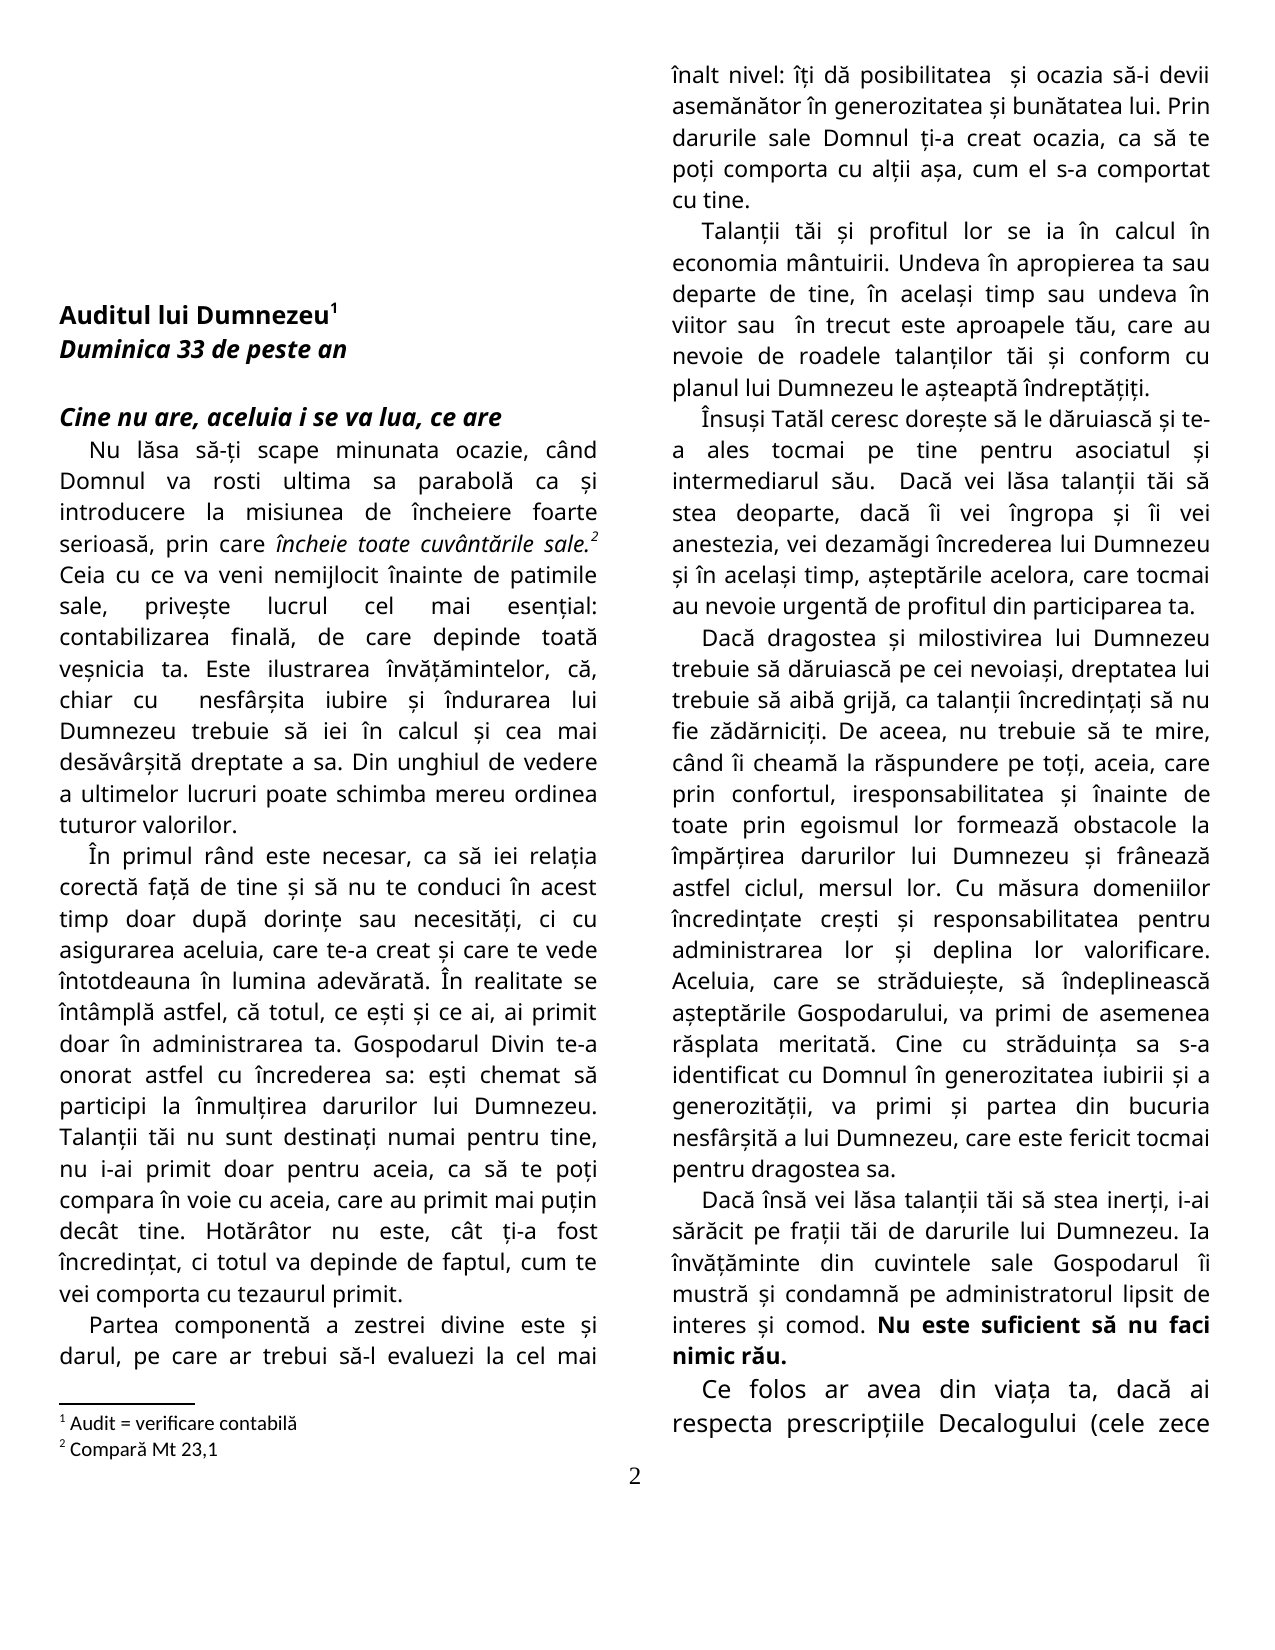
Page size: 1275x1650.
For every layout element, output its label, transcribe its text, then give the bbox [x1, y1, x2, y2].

text Partea componentă a zestrei divine este și darul, pe care ar trebui să-l evaluezi la cel mai înalt nivel: îți dă posibilitatea și ocazia să-i devii asemănător în generozitatea și bunătatea lui. Prin darurile sale Domnul ți-a creat ocazia, ca să te poți comporta cu alții așa, cum el s-a comportat cu tine. [59, 1309, 598, 1371]
text Dacă dragostea și milostivirea lui Dumnezeu trebuie să dăruiască pe cei nevoiași, dreptatea lui trebuie să aibă grijă, ca talanții încredințați să nu fie zădărniciți. De aceea, nu trebuie să te mire, când îi cheamă la răspundere pe toți, aceia, care prin confortul, iresponsabilitatea și înainte de toate prin egoismul lor formează obstacole la împărțirea darurilor lui Dumnezeu și frânează astfel ciclul, mersul lor. Cu măsura domeniilor încredințate crești și responsabilitatea pentru administrarea lor și deplina lor valorificare. Aceluia, care se străduiește, să îndeplinească așteptările Gospodarului, va primi de asemenea răsplata meritată. Cine cu străduința sa s-a identificat cu Domnul în generozitatea iubirii și a generozității, va primi și partea din bucuria nesfârșită a lui Dumnezeu, care este fericit tocmai pentru dragostea sa. [672, 622, 1211, 1184]
text Însuși Tatăl ceresc dorește să le dăruiască și te-a ales tocmai pe tine pentru asociatul și intermediarul său. Dacă vei lăsa talanții tăi să stea deoparte, dacă îi vei îngropa și îi vei anestezia, vei dezamăgi încrederea lui Dumnezeu și în același timp, așteptările acelora, care tocmai au nevoie urgentă de profitul din participarea ta. [672, 403, 1211, 622]
text În primul rând este necesar, ca să iei relația corectă față de tine și să nu te conduci în acest timp doar după dorințe sau necesități, ci cu asigurarea aceluia, care te-a creat și care te vede întotdeauna în lumina adevărată. În realitate se întâmplă astfel, că totul, ce ești și ce ai, ai primit doar în administrarea ta. Gospodarul Divin te-a onorat astfel cu încrederea sa: ești chemat să participi la înmulțirea darurilor lui Dumnezeu. Talanții tăi nu sunt destinați numai pentru tine, nu i-ai primit doar pentru aceia, ca să te poți compara în voie cu aceia, care au primit mai puțin decât tine. Hotărâtor nu este, cât ți-a fost încredințat, ci totul va depinde de faptul, cum te vei comporta cu tezaurul primit. [59, 840, 598, 1309]
text Cine nu are, aceluia i se va lua, ce are [59, 400, 598, 434]
text Auditul lui Dumnezeu [59, 297, 598, 332]
text Duminica 33 de peste an [59, 332, 598, 366]
text Partea componentă a zestrei divine este și darul, pe care ar trebui să-l evaluezi la cel mai înalt nivel: îți dă posibilitatea și ocazia să-i devii asemănător în generozitatea și bunătatea lui. Prin darurile sale Domnul ți-a creat ocazia, ca să te poți comporta cu alții așa, cum el s-a comportat cu tine. [672, 59, 1211, 215]
text Nu lăsa să-ți scape minunata ocazie, când Domnul va rosti ultima sa parabolă ca și introducere la misiunea de încheiere foarte serioasă, prin care încheie toate cuvântările sale. Ceia cu ce va veni nemijlocit înainte de patimile sale, privește lucrul cel mai esențial: contabilizarea finală, de care depinde toată veșnicia ta. Este ilustrarea învățămintelor, că, chiar cu nesfârșita iubire și îndurarea lui Dumnezeu trebuie să iei în calcul și cea mai desăvârșită dreptate a sa. Din unghiul de vedere a ultimelor lucruri poate schimba mereu ordinea tuturor valorilor. [59, 434, 598, 840]
text Dacă însă vei lăsa talanții tăi să stea inerți, i-ai sărăcit pe frații tăi de darurile lui Dumnezeu. Ia învățăminte din cuvintele sale Gospodarul îi mustră și condamnă pe administratorul lipsit de interes și comod. Nu este suficient să nu faci nimic rău. [672, 1184, 1211, 1372]
text Talanții tăi și profitul lor se ia în calcul în economia mântuirii. Undeva în apropierea ta sau departe de tine, în același timp sau undeva în viitor sau în trecut este aproapele tău, care au nevoie de roadele talanților tăi și conform cu planul lui Dumnezeu le așteaptă îndreptățiți. [672, 215, 1211, 403]
